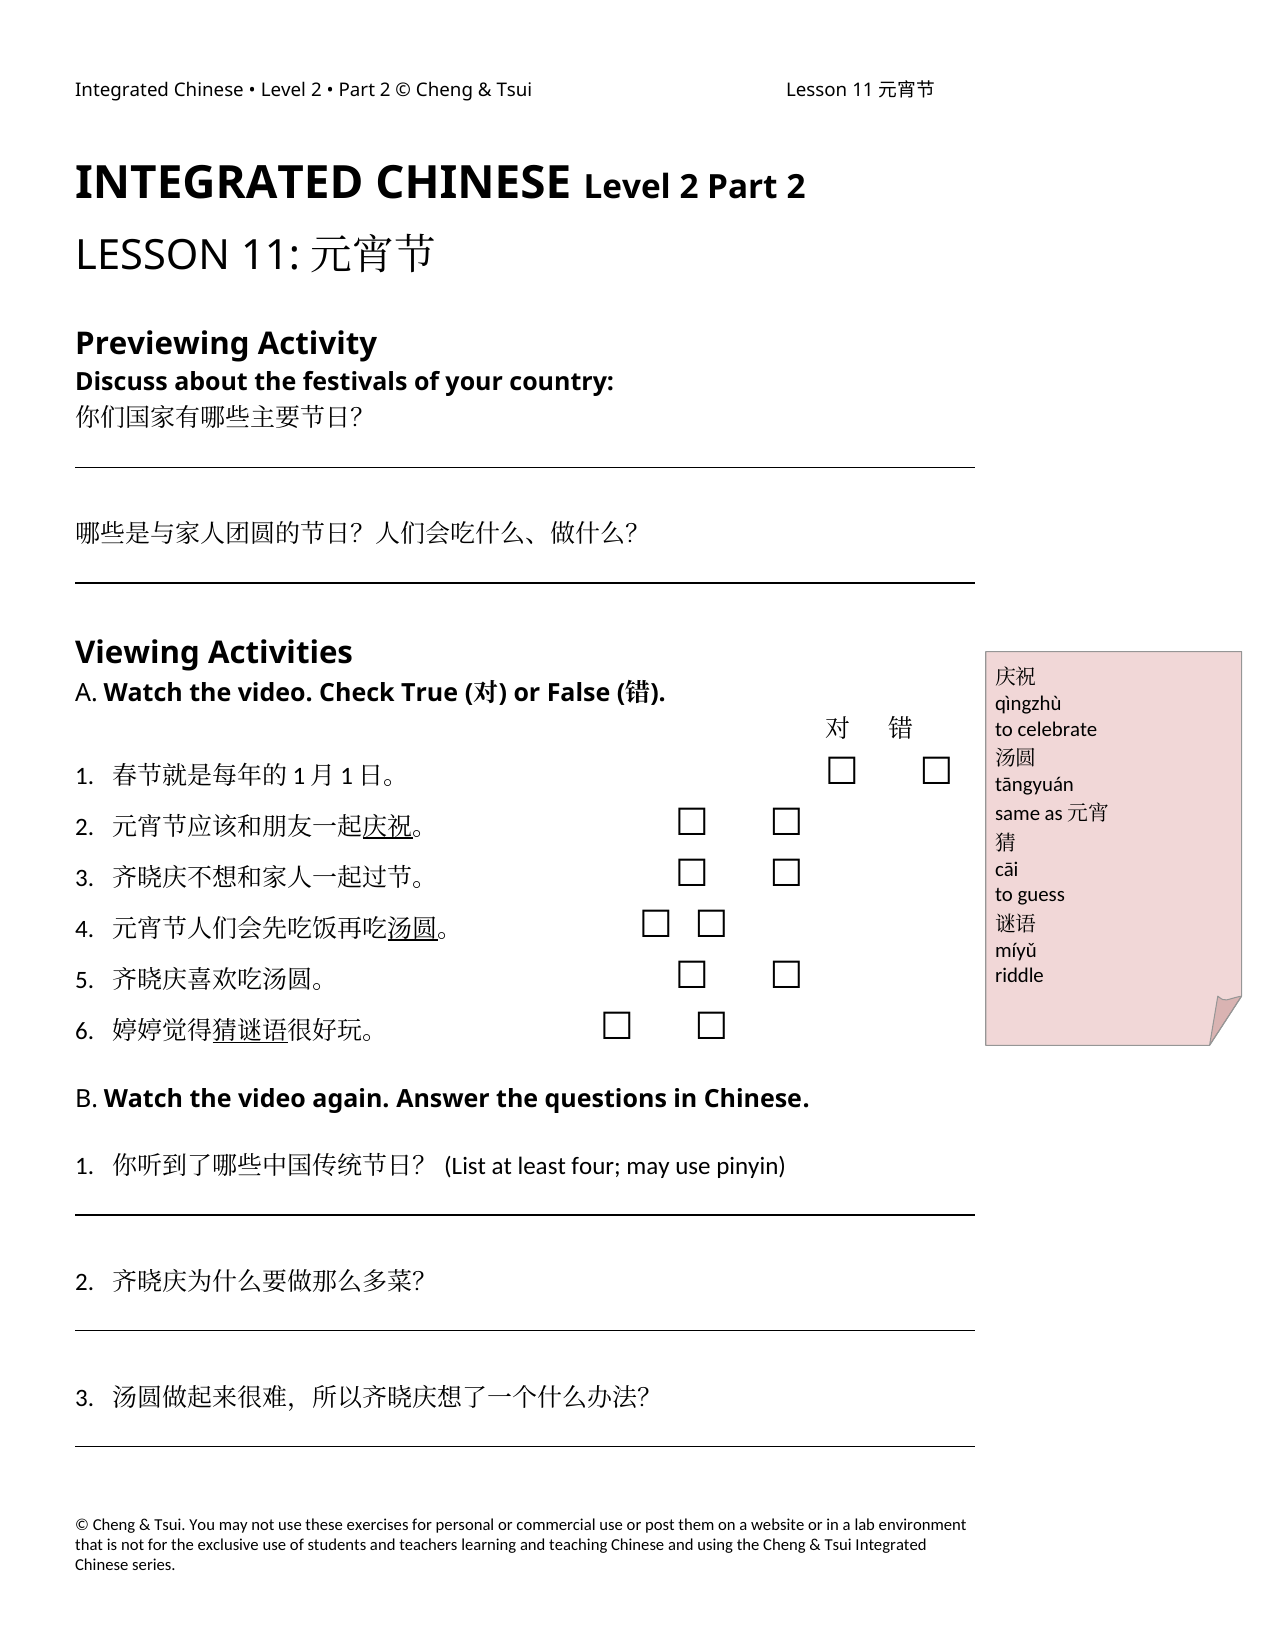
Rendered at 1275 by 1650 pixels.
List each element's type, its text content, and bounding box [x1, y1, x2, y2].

list 元宵节应该和朋友一起庆祝。 ☐ ☐ [75, 795, 975, 846]
list 齐晓庆为什么要做那么多菜？ [75, 1261, 975, 1297]
text Previewing Activity [75, 321, 975, 364]
text B. Watch the video again. Answer the questions in Chinese. [75, 1081, 975, 1115]
text LESSON 11: 元宵节 [75, 222, 975, 282]
text Viewing Activities [75, 629, 975, 672]
text 哪些是与家人团圆的节日？人们会吃什么、做什么？ [75, 514, 975, 550]
list 齐晓庆不想和家人一起过节。 ☐ ☐ [75, 846, 975, 897]
list 元宵节人们会先吃饭再吃汤圆。 ☐ ☐ [75, 897, 975, 948]
text A. Watch the video. Check True (对) or False (错). [75, 672, 975, 708]
text 对 错 [750, 708, 975, 744]
text Discuss about the festivals of your country: [75, 364, 975, 398]
list 婷婷觉得猜谜语很好玩。 ☐ ☐ [75, 999, 975, 1050]
list 你听到了哪些中国传统节日？ (List at least four; may use pinyin) [75, 1146, 975, 1181]
list 汤圆做起来很难，所以齐晓庆想了一个什么办法？ [75, 1377, 975, 1413]
list 春节就是每年的1月1日。 ☐ ☐ [75, 744, 975, 795]
list 齐晓庆喜欢吃汤圆。 ☐ ☐ [75, 948, 975, 999]
text 你们国家有哪些主要节日？ [75, 398, 975, 434]
text INTEGRATED CHINESE Level 2 Part 2 [75, 150, 975, 212]
